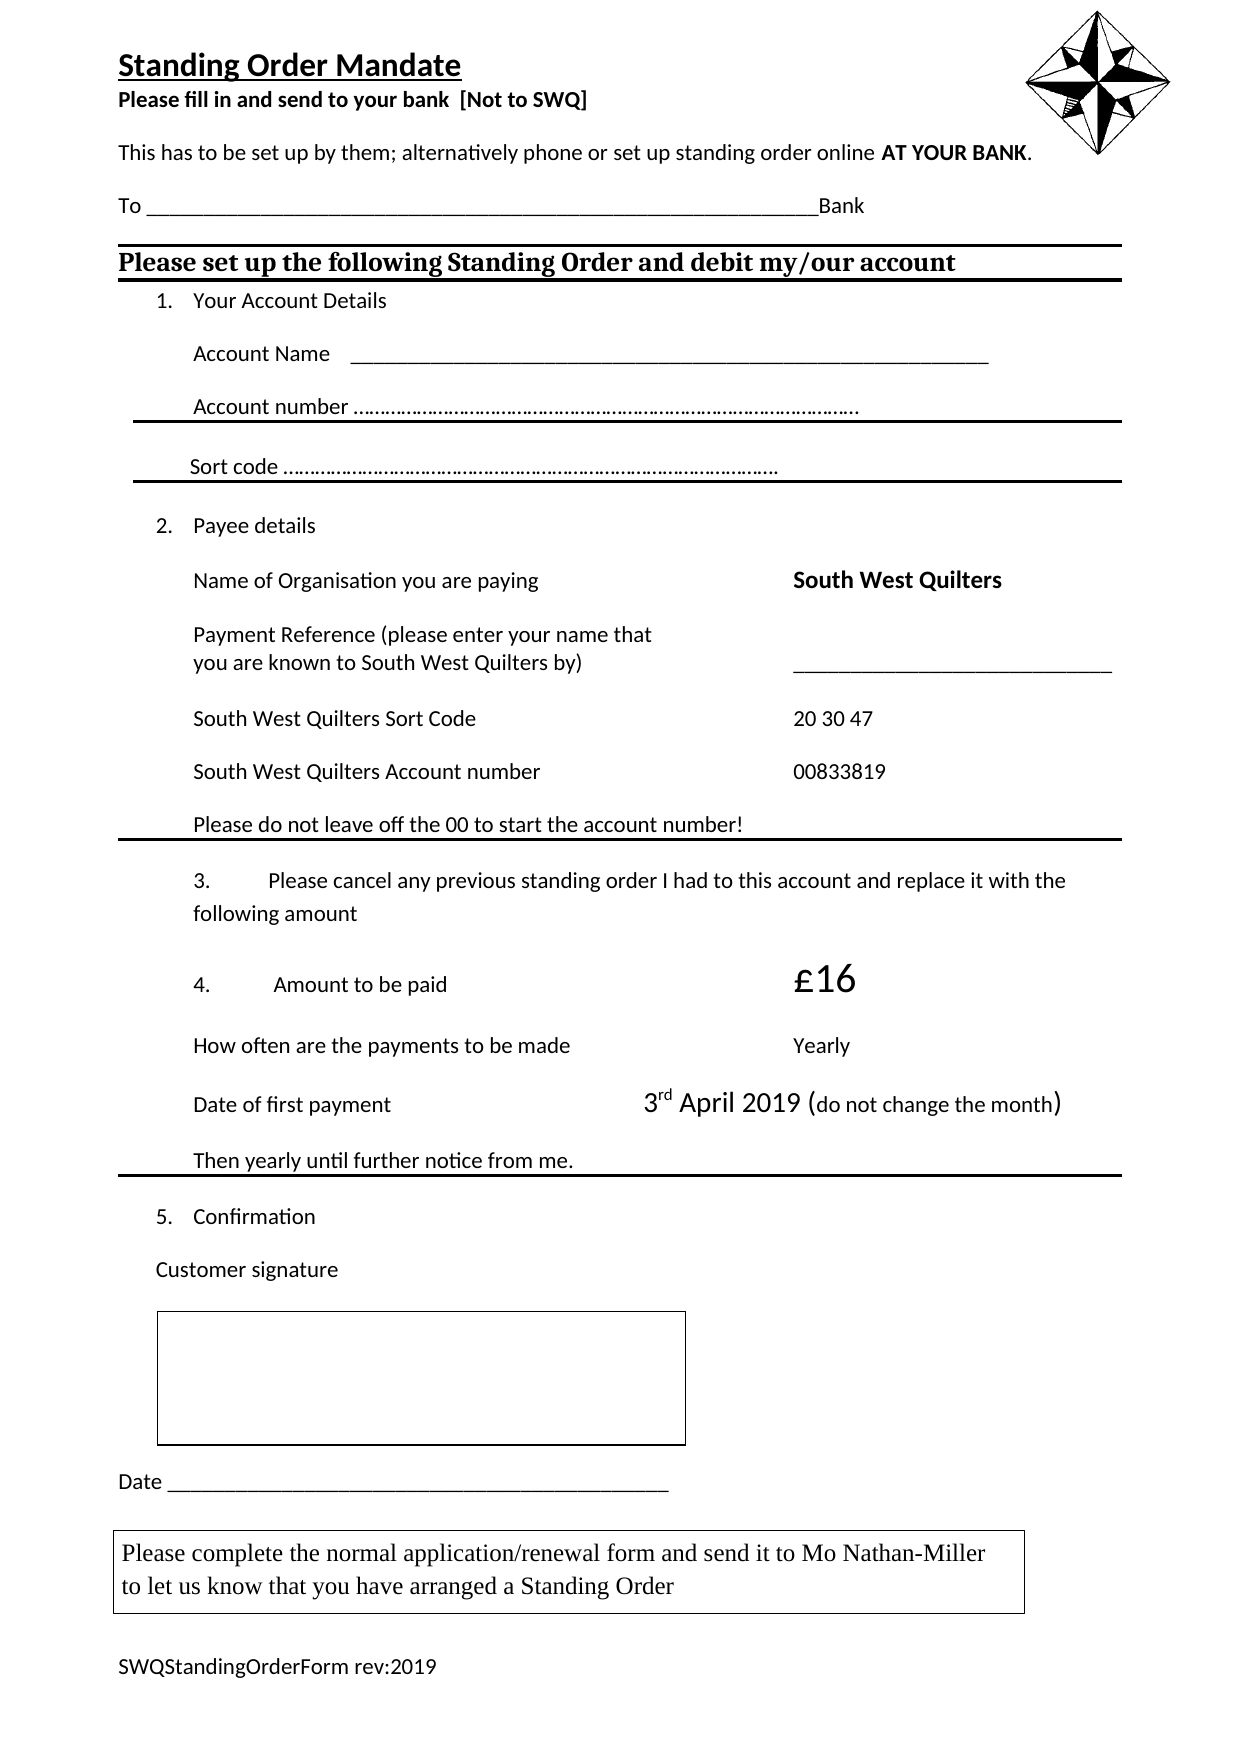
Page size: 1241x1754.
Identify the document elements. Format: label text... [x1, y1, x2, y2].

list Account Name ________________________________________________________ [193, 339, 1122, 367]
text This has to be set up by them; alternatively phone or set up standing order online AT YOUR BANK. [118, 138, 1122, 166]
list Amount to be paid £16 [156, 952, 1122, 1002]
text Customer signature [118, 1255, 1122, 1283]
subtitle Please set up the following Standing Order and debit my/our account [118, 247, 1122, 278]
list Your Account Details [156, 286, 1122, 314]
text To ___________________________________________________________Bank [118, 191, 1122, 219]
text Then yearly until further notice from me. [118, 1146, 1122, 1174]
list Confirmation [156, 1202, 1122, 1230]
text How often are the payments to be made Yearly [118, 1031, 1122, 1059]
list Payee details [156, 511, 1122, 539]
text Date of first payment 3rd April 2019 (do not change the month) [118, 1084, 1122, 1119]
list Sort code …………………………………………………………………………………. [133, 452, 1122, 480]
text South West Quilters Sort Code 20 30 47 [118, 704, 1122, 732]
list Please cancel any previous standing order I had to this account and replace it with the following amount [156, 866, 1122, 927]
text Please fill in and send to your bank [Not to SWQ] [118, 85, 1122, 113]
text Date ____________________________________________ [118, 1467, 1122, 1495]
list Account number …………………………………………………………………………………… [133, 392, 1122, 420]
text Please do not leave off the 00 to start the account number! [118, 810, 1122, 838]
list Payment Reference (please enter your name that [193, 620, 1122, 648]
text South West Quilters Account number 00833819 [118, 757, 1122, 785]
picture [1023, 7, 1174, 157]
text Name of Organisation you are paying South West Quilters [193, 564, 1122, 595]
text you are known to South West Quilters by) ____________________________ [118, 648, 1122, 676]
